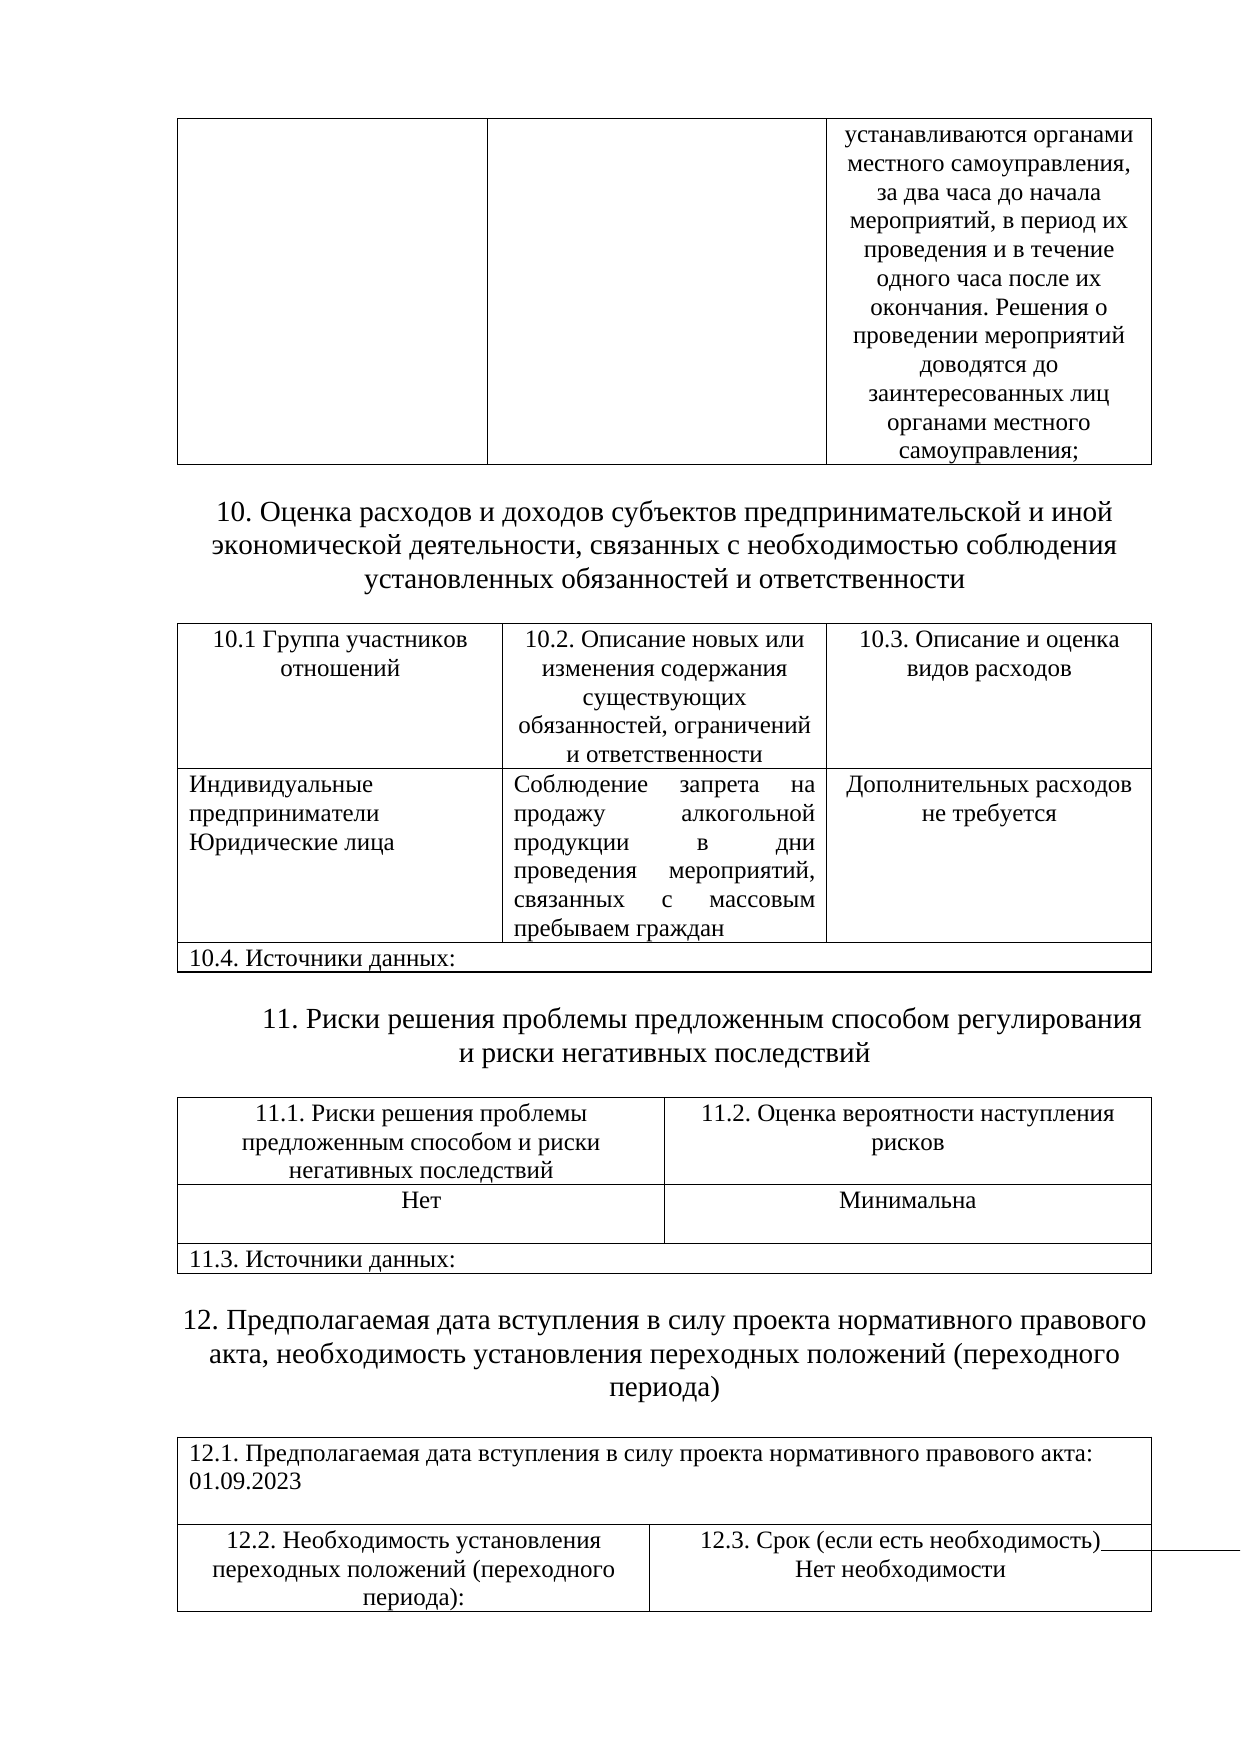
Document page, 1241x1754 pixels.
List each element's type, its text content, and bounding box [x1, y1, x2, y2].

table_cell Дополнительных расходов не требуется [827, 769, 1151, 942]
table_cell 11.3. Источники данных: [178, 1244, 1151, 1273]
table_cell 10.4. Источники данных: [178, 943, 1151, 971]
table_cell Индивидуальные предприниматели Юридические лица [178, 769, 502, 942]
table_cell Минимальна [665, 1185, 1151, 1243]
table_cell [178, 1525, 649, 1611]
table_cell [827, 119, 1151, 464]
table_header 10.2. Описание новых или изменения содержания существующих обязанностей, ограничений и ответственности [503, 624, 826, 768]
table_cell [178, 119, 487, 464]
table_cell Соблюдение запрета на продажу алкогольной продукции в дни проведения мероприятий, связанных с массовым пребываем граждан [503, 769, 826, 942]
text 12. Предполагаемая дата вступления в силу проекта нормативного правового акта, необходимость установления переходных положений (переходного периода) [177, 1302, 1152, 1403]
table_cell Нет [178, 1185, 664, 1243]
table_header 11.1. Риски решения проблемы предложенным способом и риски негативных последствий [178, 1098, 664, 1184]
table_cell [488, 119, 826, 464]
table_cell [650, 1525, 1151, 1611]
text 11. Риски решения проблемы предложенным способом регулирования и риски негативных последствий [177, 1001, 1152, 1068]
table_header 10.3. Описание и оценка видов расходов [827, 624, 1151, 768]
table_header 10.1 Группа участников отношений [178, 624, 502, 768]
text 10. Оценка расходов и доходов субъектов предпринимательской и иной экономической деятельности, связанных с необходимостью соблюдения установленных обязанностей и ответственности [177, 494, 1152, 594]
table_header 11.2. Оценка вероятности наступления рисков [665, 1098, 1151, 1184]
table_header 12.1. Предполагаемая дата вступления в силу проекта нормативного правового акта: 01.09.2023 [178, 1438, 1151, 1524]
